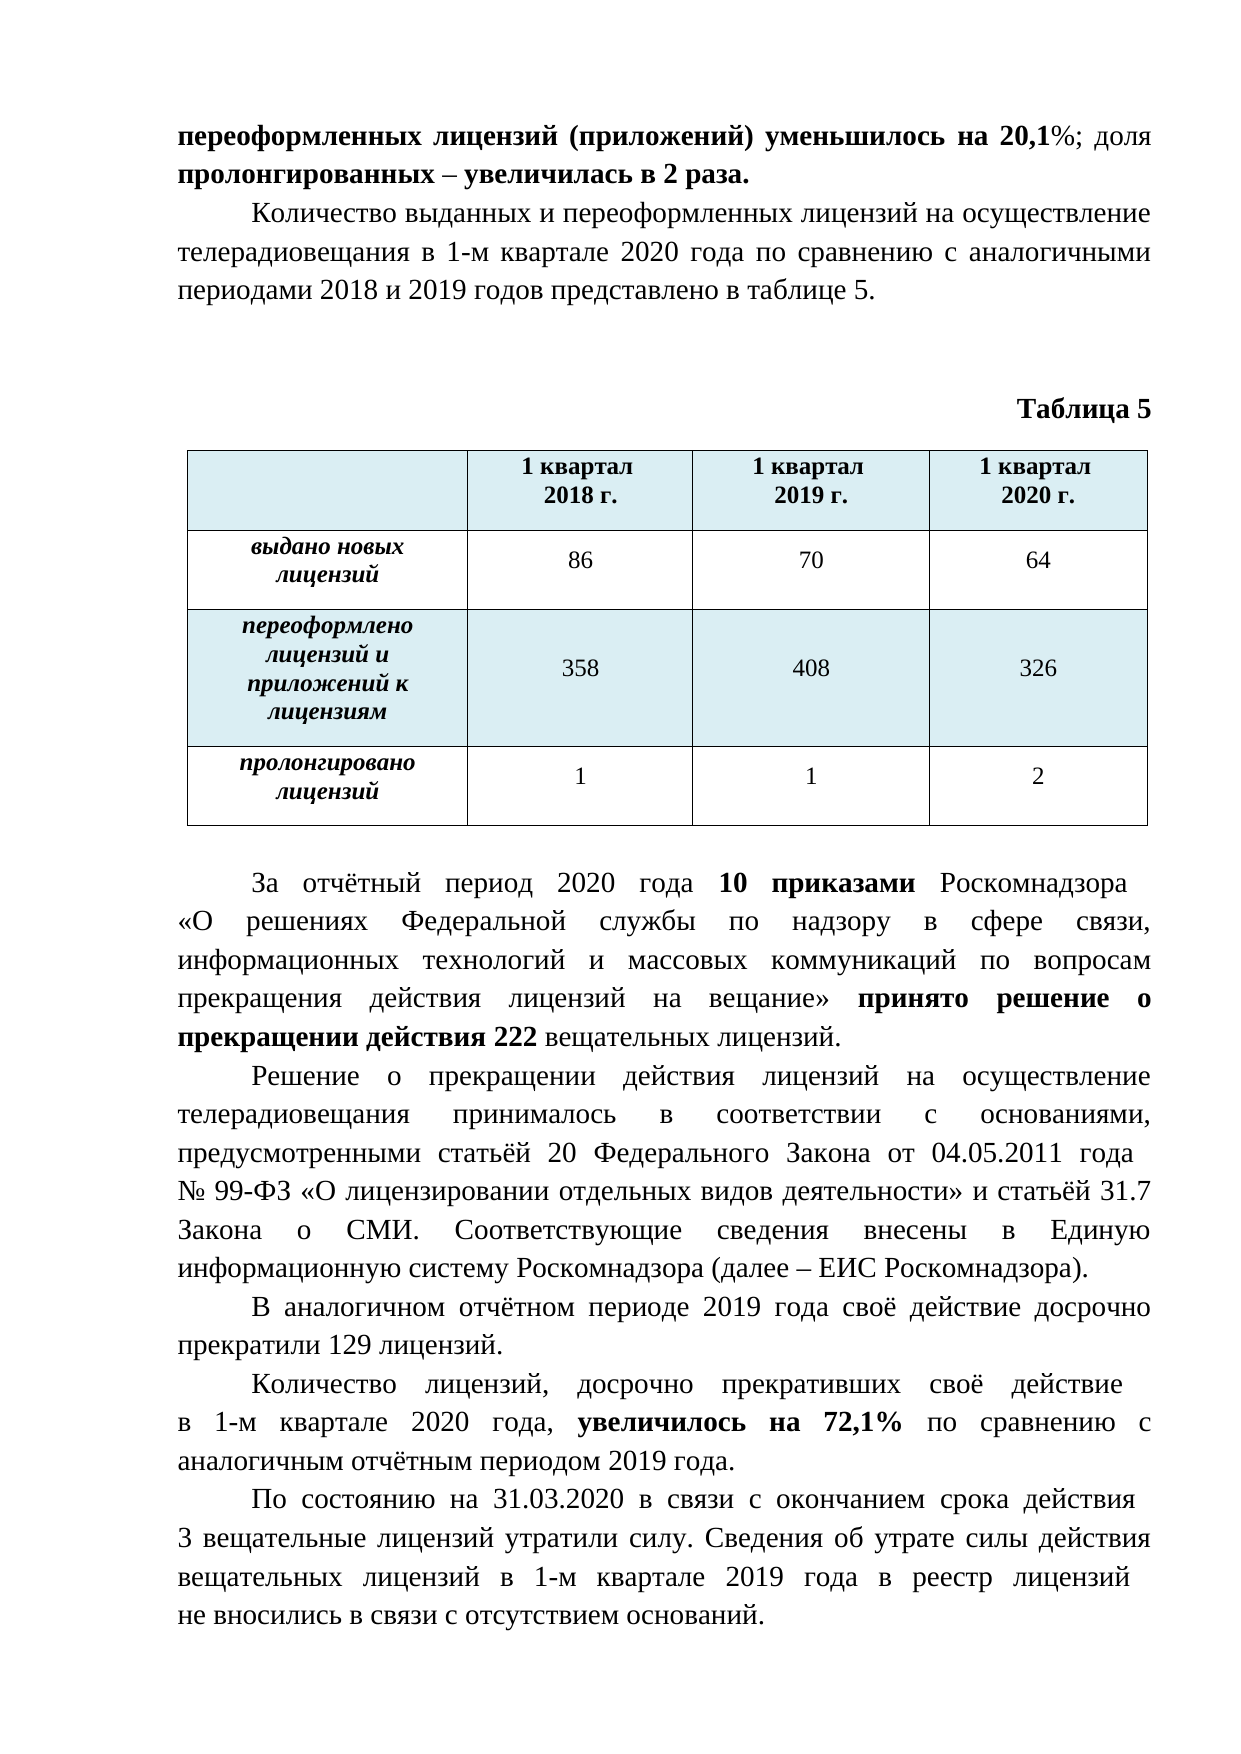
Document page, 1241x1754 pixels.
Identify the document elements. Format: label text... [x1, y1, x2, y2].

table_cell 358 [468, 610, 692, 746]
table_cell 326 [930, 610, 1147, 746]
text Количество лицензий, досрочно прекративших своё действие в 1-м квартале 2020 года, увеличилось на 72,1% по сравнению с аналогичным отчётным периодом 2019 года. [177, 1366, 1152, 1477]
table_cell 1 [693, 747, 929, 825]
table_cell 70 [693, 531, 929, 609]
table_cell выдано новых лицензий [188, 531, 467, 609]
text По состоянию на 31.03.2020 в связи с окончанием срока действия 3 вещательные лицензий утратили силу. Сведения об утрате силы действия вещательных лицензий в 1-м квартале 2019 года в реестр лицензий не вносились в связи с отсутствием оснований. [177, 1482, 1152, 1631]
table_cell 2 [930, 747, 1147, 825]
text Таблица 5 [177, 391, 1152, 424]
text Решение о прекращении действия лицензий на осуществление телерадиовещания принималось в соответствии с основаниями, предусмотренными статьёй 20 Федерального Закона от 04.05.2011 года № 99-ФЗ «О лицензировании отдельных видов деятельности» и статьёй 31.7 Закона о СМИ. Соответствующие сведения внесены в Единую информационную систему Роскомнадзора (далее – ЕИС Роскомнадзора). [177, 1058, 1152, 1284]
text В аналогичном отчётном периоде 2019 года своё действие досрочно прекратили 129 лицензий. [177, 1289, 1152, 1361]
table_header 1 квартал 2019 г. [693, 451, 929, 530]
table_header 1 квартал 2018 г. [468, 451, 692, 530]
table_cell переоформлено лицензий и приложений к лицензиям [188, 610, 467, 746]
table_cell пролонгировано лицензий [188, 747, 467, 825]
text Количество выданных и переоформленных лицензий на осуществление телерадиовещания в 1-м квартале 2020 года по сравнению с аналогичными периодами 2018 и 2019 годов представлено в таблице 5. [177, 195, 1152, 306]
table_header [188, 451, 467, 530]
table_cell 408 [693, 610, 929, 746]
table_cell 64 [930, 531, 1147, 609]
table_header 1 квартал 2020 г. [930, 451, 1147, 530]
table_cell 1 [468, 747, 692, 825]
text За отчётный период 2020 года 10 приказами Роскомнадзора «О решениях Федеральной службы по надзору в сфере связи, информационных технологий и массовых коммуникаций по вопросам прекращения действия лицензий на вещание» принято решение о прекращении действия 222 вещательных лицензий. [177, 865, 1152, 1053]
table_cell 86 [468, 531, 692, 609]
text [177, 118, 1152, 190]
